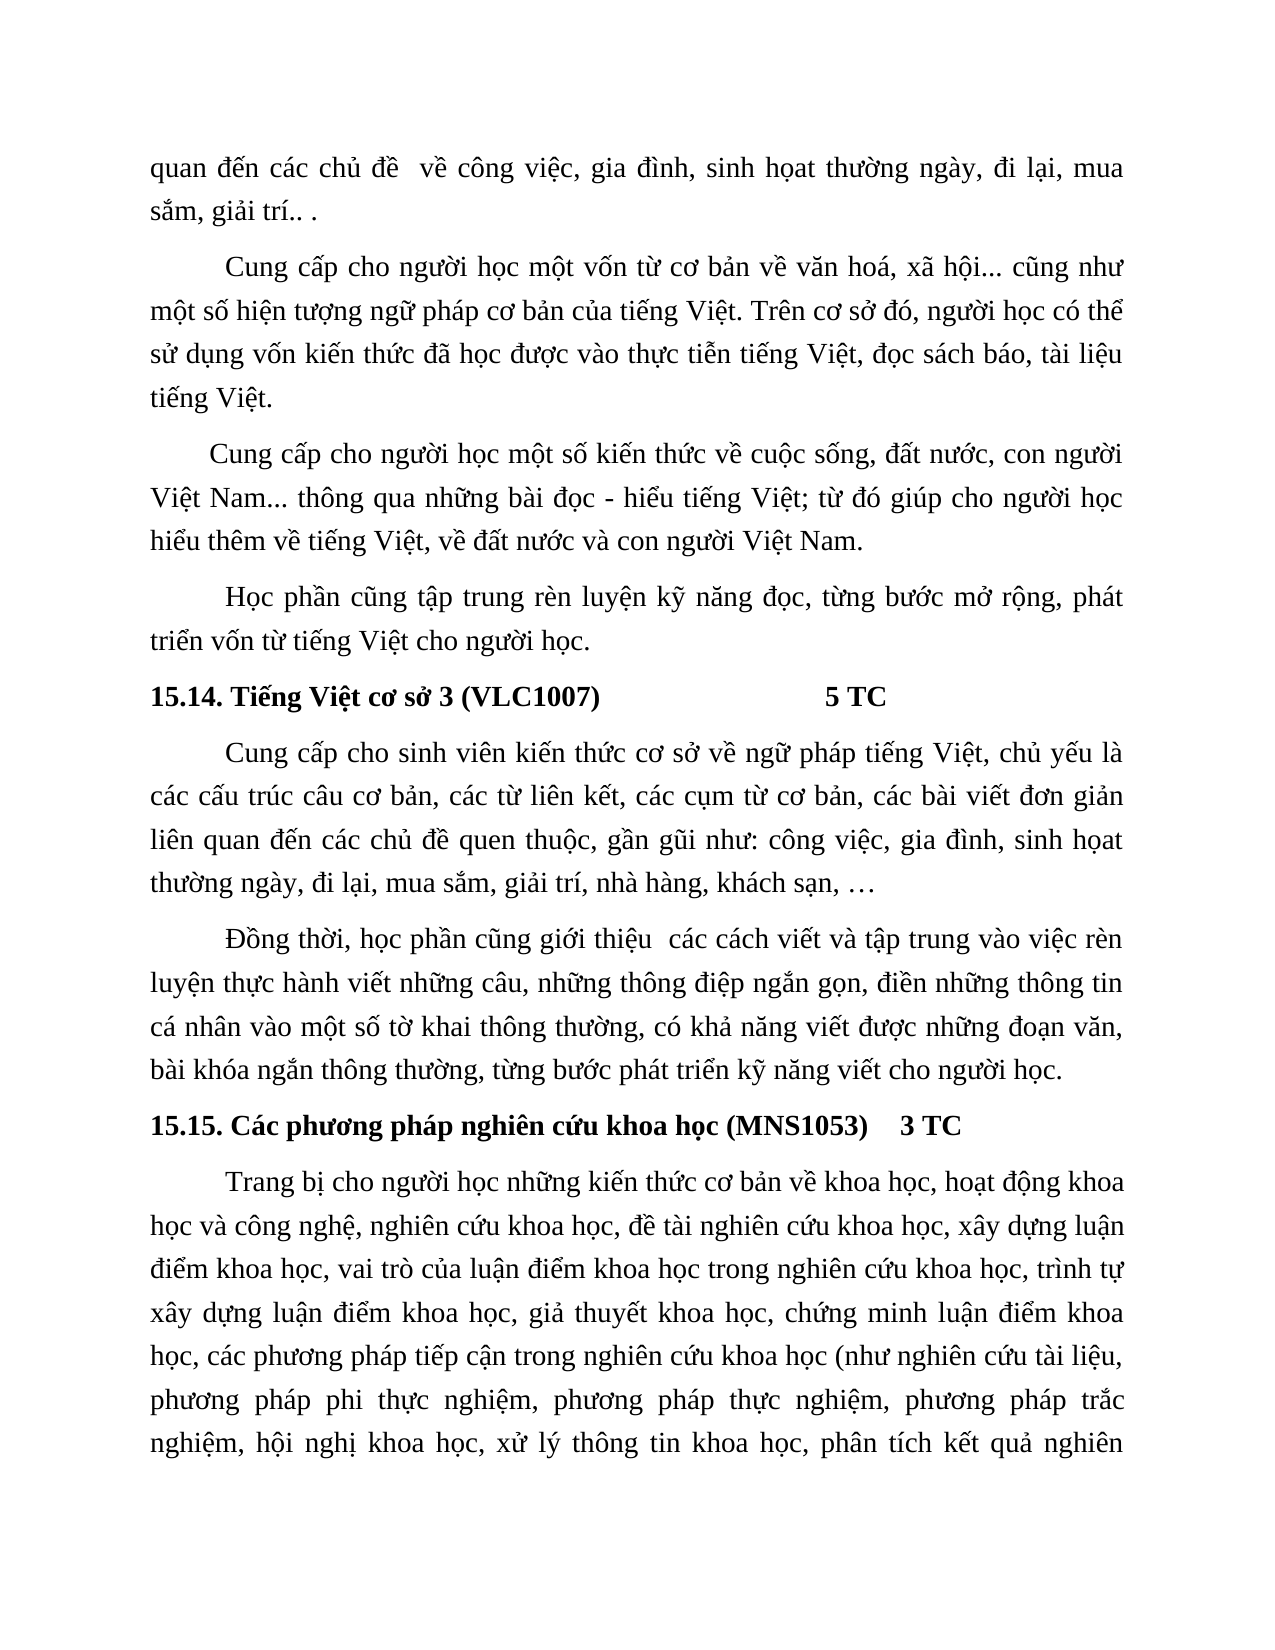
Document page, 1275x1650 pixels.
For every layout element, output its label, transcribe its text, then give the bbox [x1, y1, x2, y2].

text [150, 150, 1125, 227]
text Cung cấp cho sinh viên kiến thức cơ sở về ngữ pháp tiếng Việt, chủ yếu là các cấu trúc câu cơ bản, các từ liên kết, các cụm từ cơ bản, các bài viết đơn giản liên quan đến các chủ đề quen thuộc, gần gũi như: công việc, gia đình, sinh họat thường ngày, đi lại, mua sắm, giải trí, nhà hàng, khách sạn, … [150, 735, 1125, 899]
text Cung cấp cho người học một số kiến thức về cuộc sống, đất nước, con người Việt Nam... thông qua những bài đọc - hiểu tiếng Việt; từ đó giúp cho người học hiểu thêm về tiếng Việt, về đất nước và con người Việt Nam. [150, 436, 1125, 557]
text Cung cấp cho người học một vốn từ cơ bản về văn hoá, xã hội... cũng như một số hiện tượng ngữ pháp cơ bản của tiếng Việt. Trên cơ sở đó, người học có thể sử dụng vốn kiến thức đã học được vào thực tiễn tiếng Việt, đọc sách báo, tài liệu tiếng Việt. [150, 249, 1125, 414]
text 15.14. Tiếng Việt cơ sở 3 (VLC1007) 5 TC [150, 679, 1125, 712]
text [150, 1164, 1125, 1459]
text Đồng thời, học phần cũng giới thiệu các cách viết và tập trung vào việc rèn luyện thực hành viết những câu, những thông điệp ngắn gọn, điền những thông tin cá nhân vào một số tờ khai thông thường, có khả năng viết được những đoạn văn, bài khóa ngắn thông thường, từng bước phát triển kỹ năng viết cho người học. [150, 922, 1125, 1086]
text Học phần cũng tập trung rèn luyện kỹ năng đọc, từng bước mở rộng, phát triển vốn từ tiếng Việt cho người học. [150, 579, 1125, 656]
text 15.15. Các phương pháp nghiên cứu khoa học (MNS1053) 3 TC [150, 1108, 1125, 1142]
